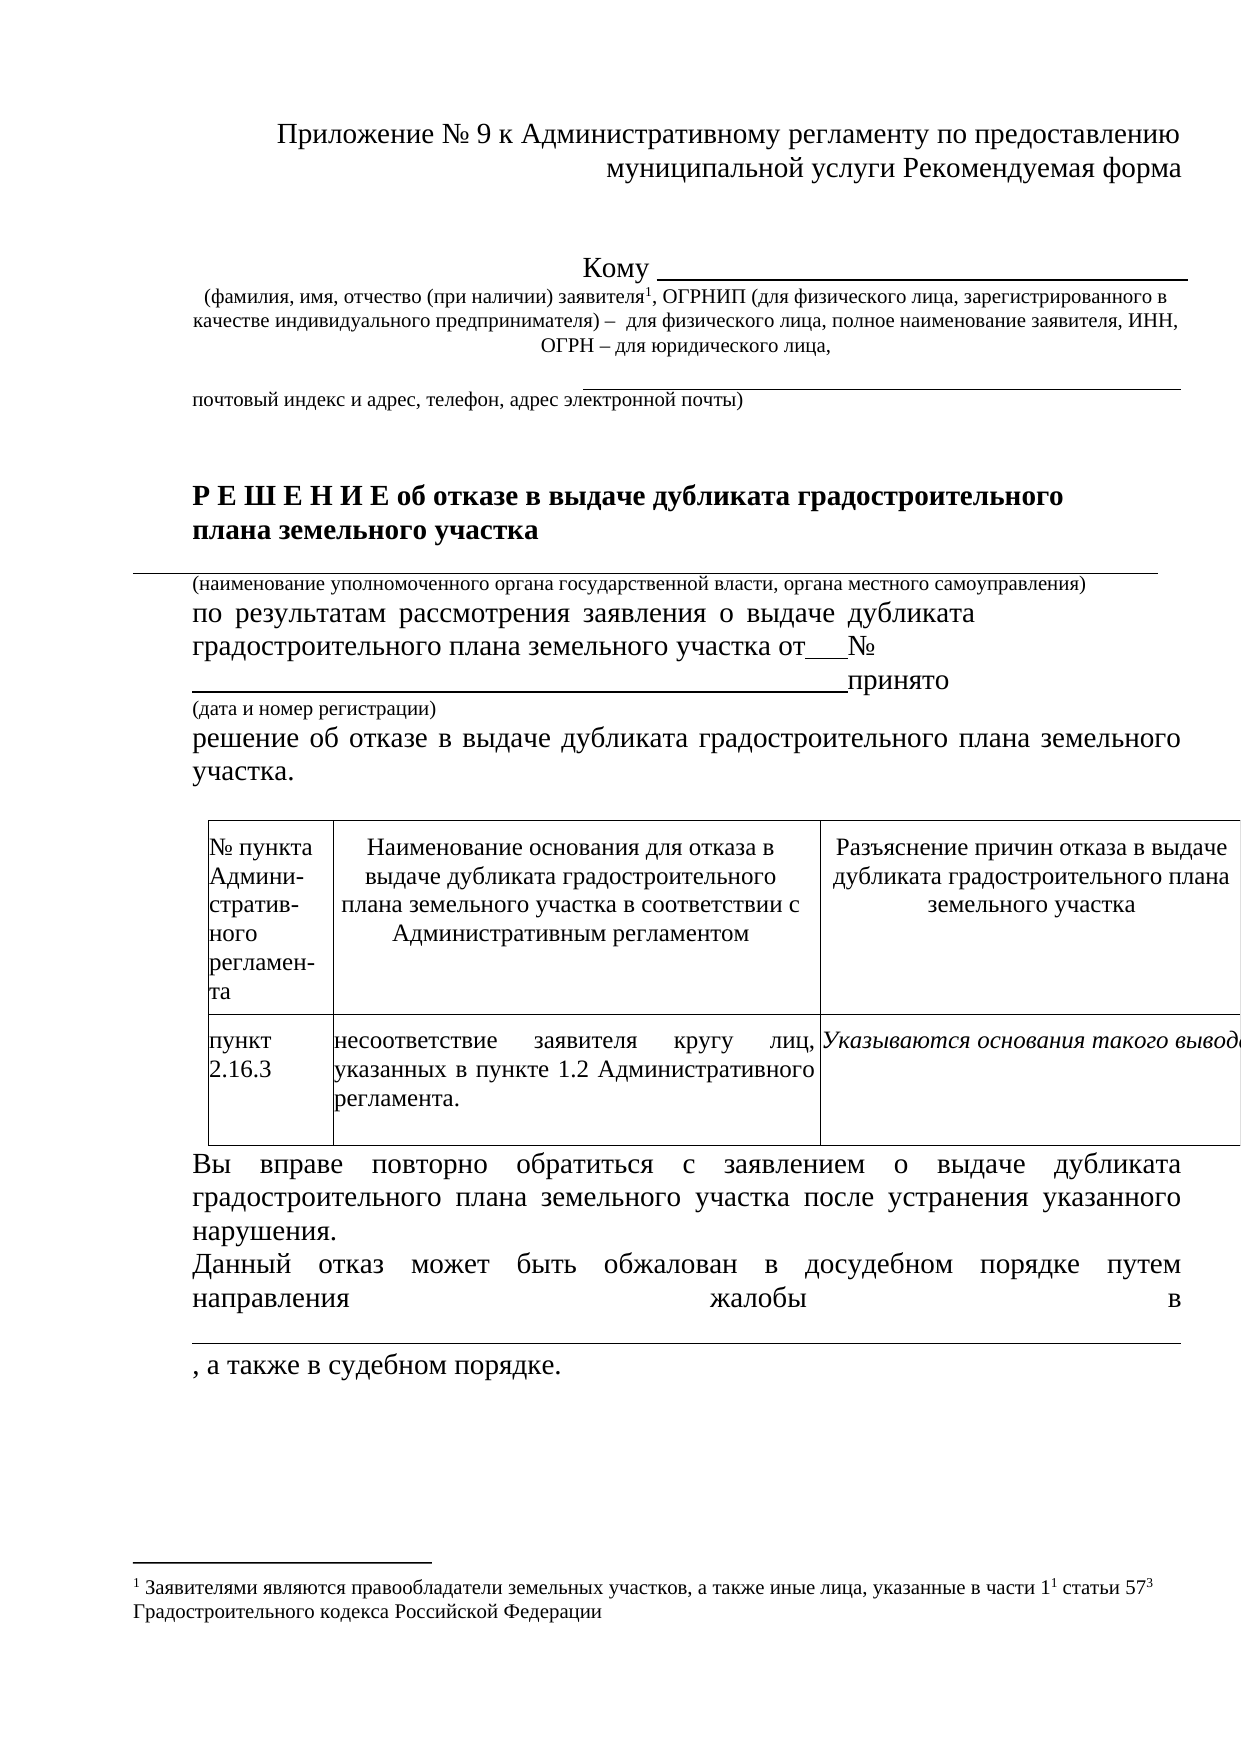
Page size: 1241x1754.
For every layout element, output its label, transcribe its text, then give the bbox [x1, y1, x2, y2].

table_header Разъяснение причин отказа в выдаче дубликата градостроительного плана земельного участка [821, 821, 1240, 1014]
text почтовый индекс и адрес, телефон, адрес электронной почты) [192, 385, 1198, 411]
subtitle Р Е Ш Е Н И Е об отказе в выдаче дубликата градостроительного плана земельного участка [192, 478, 1138, 545]
table_header № пункта Админи- стратив- ного регламен- та [209, 821, 333, 1014]
text (фамилия, имя, отчество (при наличии) заявителя1, ОГРНИП (для физического лица, зарегистрированного в качестве индивидуального предпринимателя) – для физического лица, полное наименование заявителя, ИНН, ОГРН – для юридического лица, [192, 284, 1179, 357]
table_cell Указываются основания такого вывода [821, 1015, 1240, 1145]
table_cell несоответствие заявителя кругу лиц, указанных в пункте 1.2 Административного регламента. [334, 1015, 820, 1145]
text Данный отказ может быть обжалован в досудебном порядке путем направления жалобы в , а также в судебном порядке. [192, 1246, 1181, 1343]
text Вы вправе повторно обратиться с заявлением о выдаче дубликата градостроительного плана земельного участка после устранения указанного нарушения. [192, 1146, 1181, 1246]
table_cell пункт 2.16.3 [209, 1015, 333, 1145]
text муниципальной услуги Рекомендуемая форма [192, 150, 1182, 183]
text (наименование уполномоченного органа государственной власти, органа местного самоуправления) [192, 569, 1198, 595]
text решение об отказе в выдаче дубликата градостроительного плана земельного участка. [192, 720, 1198, 787]
text по результатам рассмотрения заявления о выдаче дубликата градостроительного плана земельного участка от № принято [192, 595, 1181, 696]
text Приложение № 9 к Административному регламенту по предоставлению [192, 116, 1181, 150]
text (дата и номер регистрации) [192, 696, 1198, 720]
table_header Наименование основания для отказа в выдаче дубликата градостроительного плана земельного участка в соответствии с Административным регламентом [334, 821, 820, 1014]
text Кому [192, 250, 1188, 284]
text Данный отказ может быть обжалован в досудебном порядке путем направления жалобы в , а также в судебном порядке. [192, 1344, 1181, 1381]
